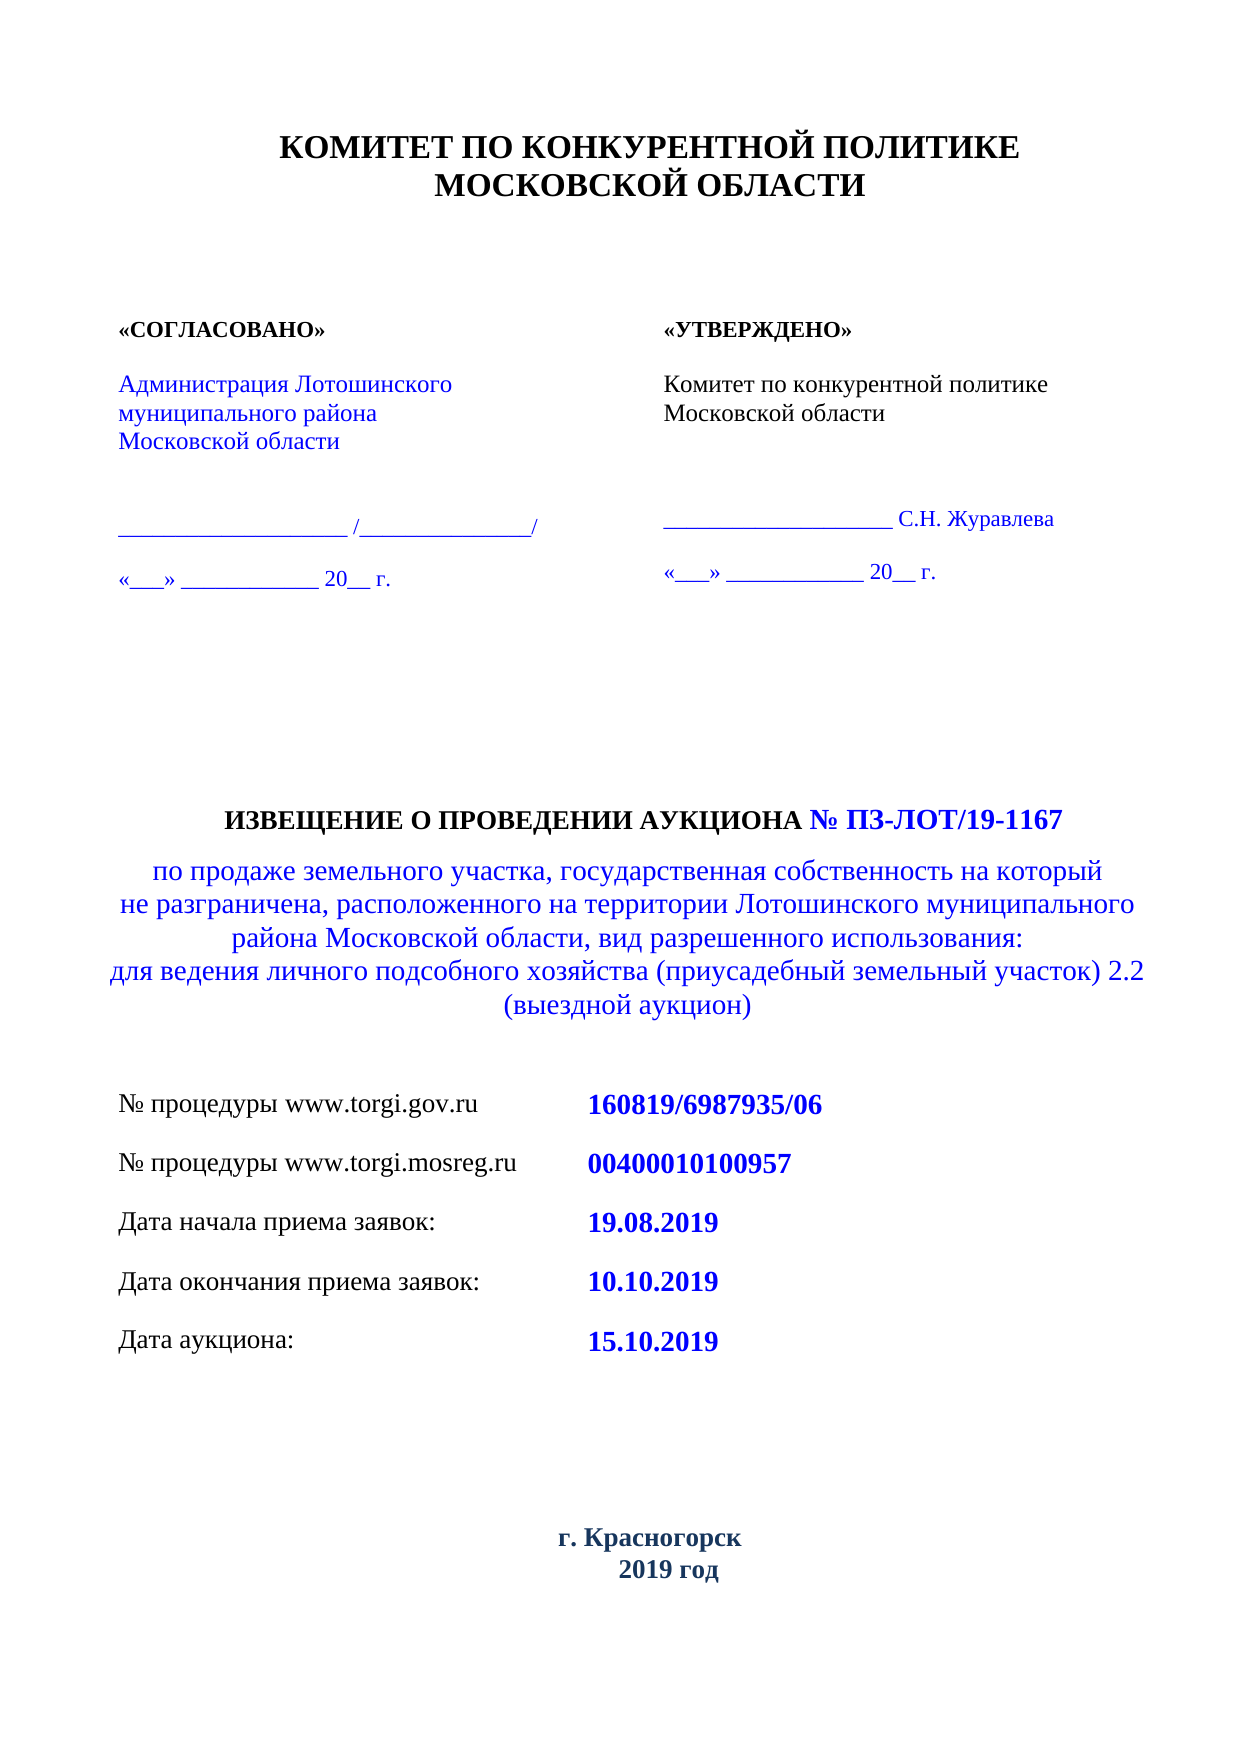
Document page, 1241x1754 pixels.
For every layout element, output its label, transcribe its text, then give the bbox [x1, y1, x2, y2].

table_cell 00400010100957 [576, 1146, 1111, 1206]
table_cell Дата аукциона: [107, 1324, 576, 1383]
table_cell Дата окончания приема заявок: [107, 1265, 576, 1324]
text КОМИТЕТ ПО КОНКУРЕНТНОЙ ПОЛИТИКЕ [118, 127, 1181, 165]
text по продаже земельного участка, государственная собственность на который [74, 853, 1181, 886]
table_header «СОГЛАСОВАНО» Администрация Лотошинского муниципального района Московской области ____________________ /_______________/ «___» ____________ 20__ г. [107, 316, 652, 641]
table_cell 19.08.2019 [576, 1206, 1111, 1264]
text для ведения личного подсобного хозяйства (приусадебный земельный участок) 2.2 [74, 953, 1181, 987]
text ИЗВЕЩЕНИЕ О ПРОВЕДЕНИИ АУКЦИОНА № ПЗ-ЛОТ/19-1167 [118, 802, 1169, 836]
table_cell 10.10.2019 [576, 1265, 1111, 1324]
table_header № процедуры www.torgi.gov.ru [107, 1088, 576, 1146]
text района Московской области, вид разрешенного использования: [74, 920, 1181, 953]
text не разграничена, расположенного на территории Лотошинского муниципального [74, 886, 1181, 920]
text 2019 год [156, 1553, 1181, 1584]
table_header 160819/6987935/06 [576, 1088, 1111, 1146]
text МОСКОВСКОЙ ОБЛАСТИ [118, 165, 1181, 204]
table_cell Дата начала приема заявок: [107, 1206, 576, 1264]
table_cell № процедуры www.torgi.mosreg.ru [107, 1146, 576, 1206]
table_header «УТВЕРЖДЕНО» Комитет по конкурентной политике Московской области ____________________ С.Н. Журавлева «___» ____________ 20__ г. [652, 316, 1153, 641]
text г. Красногорск [118, 1522, 1181, 1553]
table_cell 15.10.2019 [576, 1324, 1111, 1383]
text (выездной аукцион) [74, 987, 1181, 1020]
